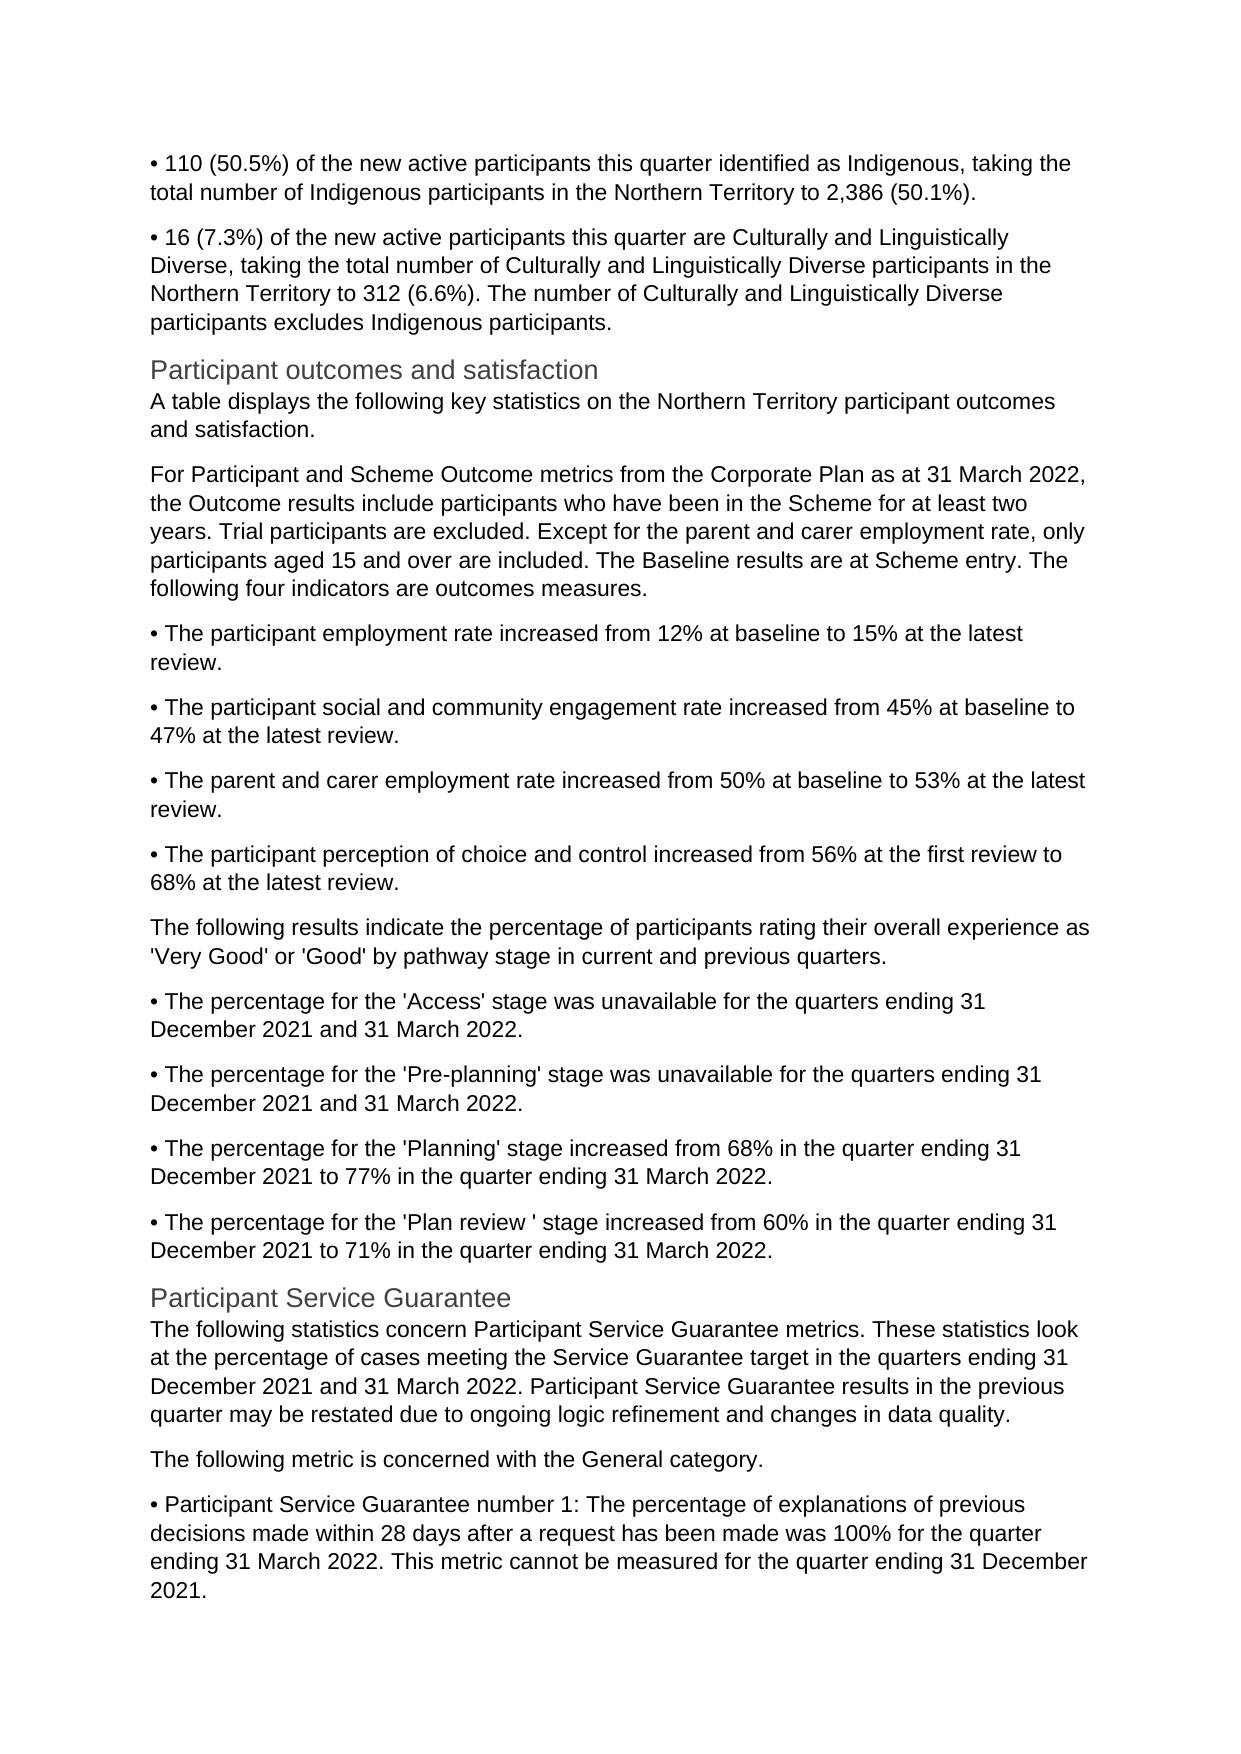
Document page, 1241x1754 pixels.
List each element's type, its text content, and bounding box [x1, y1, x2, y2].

subtitle Participant outcomes and satisfaction [150, 354, 1090, 385]
text • The percentage for the 'Plan review ' stage increased from 60% in the quarter ending 31 December 2021 to 71% in the quarter ending 31 March 2022. [150, 1208, 1090, 1263]
text The following metric is concerned with the General category. [150, 1446, 1090, 1472]
text The following statistics concern Participant Service Guarantee metrics. These statistics look at the percentage of cases meeting the Service Guarantee target in the quarters ending 31 December 2021 and 31 March 2022. Participant Service Guarantee results in the previous quarter may be restated due to ongoing logic refinement and changes in data quality. [150, 1316, 1090, 1427]
text • The participant social and community engagement rate increased from 45% at baseline to 47% at the latest review. [150, 694, 1090, 748]
text • 110 (50.5%) of the new active participants this quarter identified as Indigenous, taking the total number of Indigenous participants in the Northern Territory to 2,386 (50.1%). [150, 150, 1090, 205]
text • The participant perception of choice and control increased from 56% at the first review to 68% at the latest review. [150, 841, 1090, 896]
text • The participant employment rate increased from 12% at baseline to 15% at the latest review. [150, 620, 1090, 675]
text • The parent and carer employment rate increased from 50% at baseline to 53% at the latest review. [150, 767, 1090, 822]
text For Participant and Scheme Outcome metrics from the Corporate Plan as at 31 March 2022, the Outcome results include participants who have been in the Scheme for at least two years. Trial participants are excluded. Except for the parent and carer employment rate, only participants aged 15 and over are included. The Baseline results are at Scheme entry. The following four indicators are outcomes measures. [150, 461, 1090, 601]
text The following results indicate the percentage of participants rating their overall experience as 'Very Good' or 'Good' by pathway stage in current and previous quarters. [150, 914, 1090, 969]
text • The percentage for the 'Pre-planning' stage was unavailable for the quarters ending 31 December 2021 and 31 March 2022. [150, 1061, 1090, 1116]
text • The percentage for the 'Planning' stage increased from 68% in the quarter ending 31 December 2021 to 77% in the quarter ending 31 March 2022. [150, 1135, 1090, 1190]
text • 16 (7.3%) of the new active participants this quarter are Culturally and Linguistically Diverse, taking the total number of Culturally and Linguistically Diverse participants in the Northern Territory to 312 (6.6%). The number of Culturally and Linguistically Diverse participants excludes Indigenous participants. [150, 223, 1090, 335]
text A table displays the following key statistics on the Northern Territory participant outcomes and satisfaction. [150, 388, 1090, 442]
text • Participant Service Guarantee number 1: The percentage of explanations of previous decisions made within 28 days after a request has been made was 100% for the quarter ending 31 March 2022. This metric cannot be measured for the quarter ending 31 December 2021. [150, 1491, 1090, 1603]
subtitle Participant Service Guarantee [150, 1282, 1090, 1313]
text • The percentage for the 'Access' stage was unavailable for the quarters ending 31 December 2021 and 31 March 2022. [150, 988, 1090, 1043]
